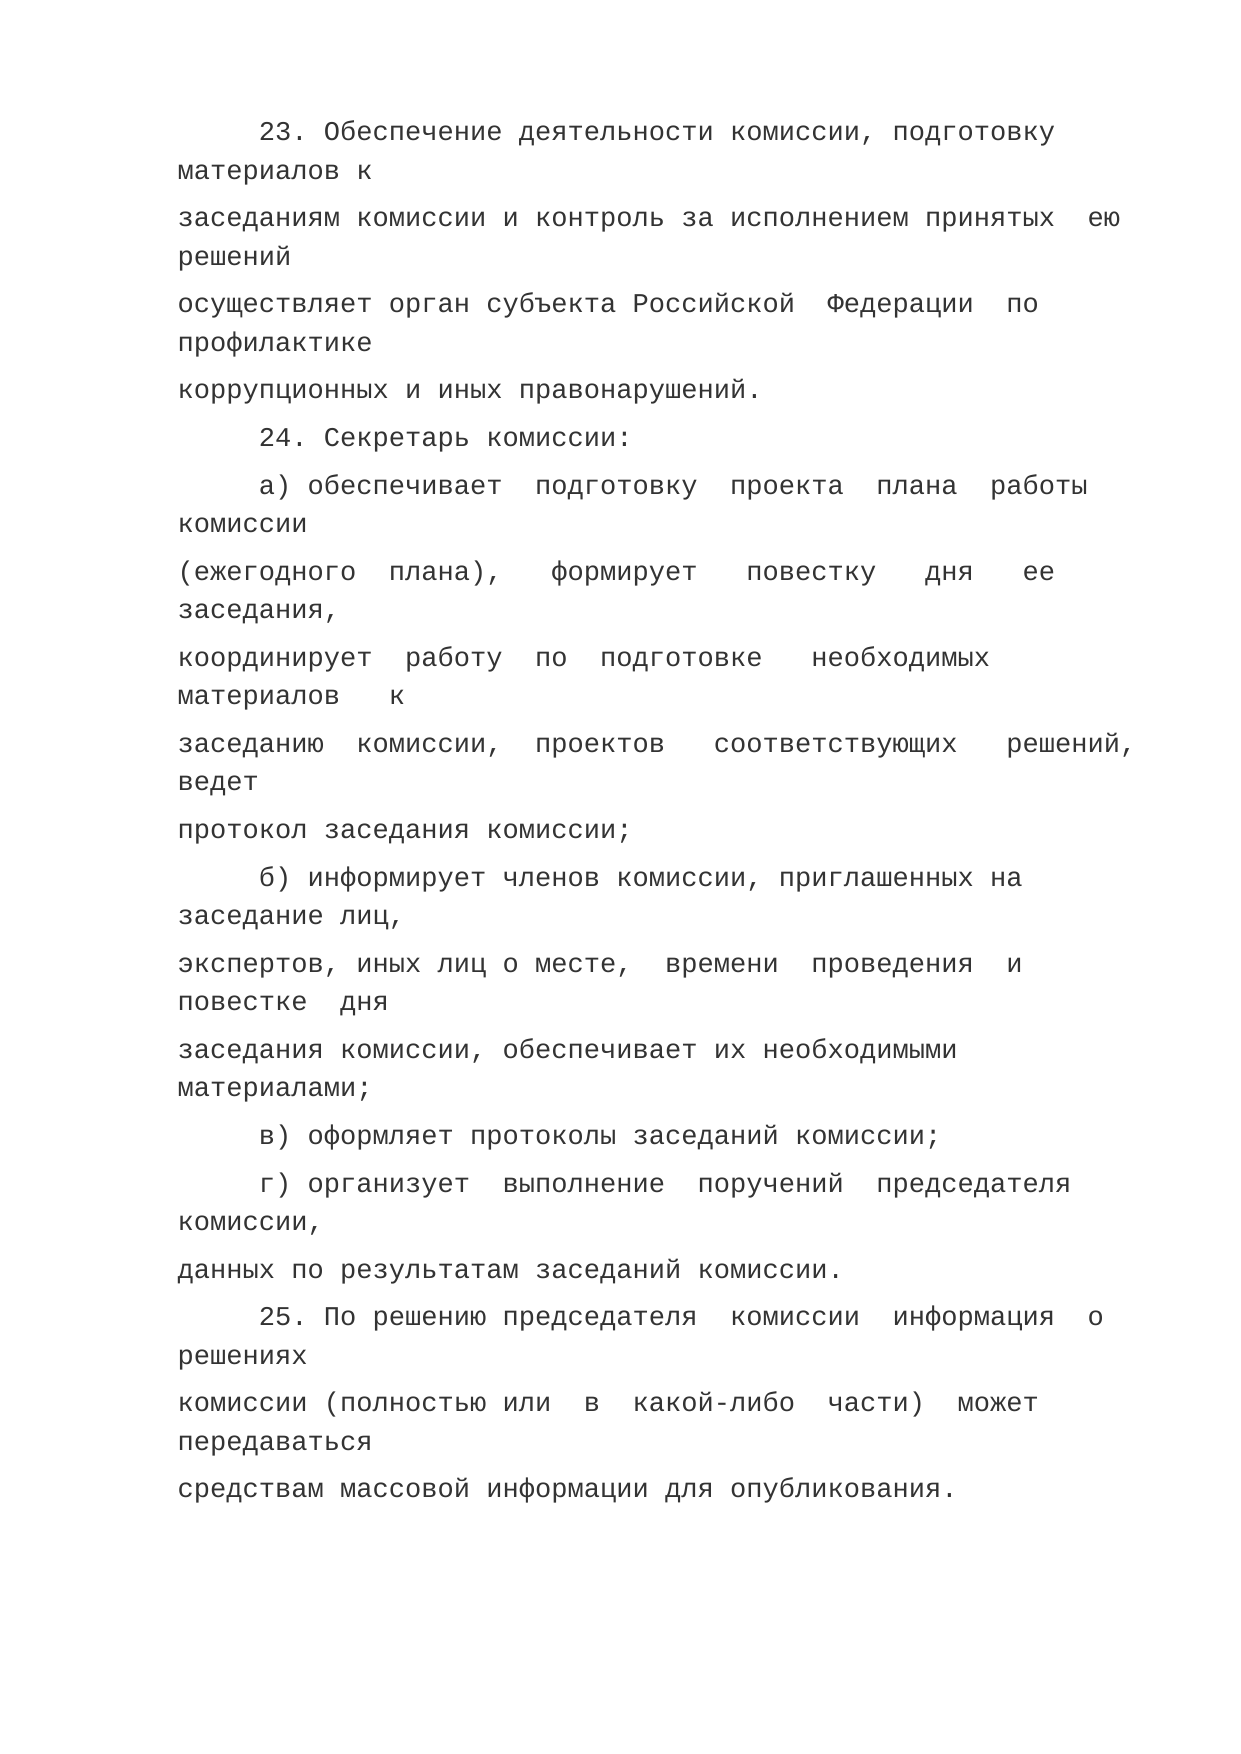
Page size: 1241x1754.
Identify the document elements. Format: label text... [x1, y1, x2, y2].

text заседаниям комиссии и контроль за исполнением принятых ею решений [177, 204, 1152, 273]
text 24. Секретарь комиссии: [177, 424, 1152, 455]
text экспертов, иных лиц о месте, времени проведения и повестке дня [177, 949, 1152, 1019]
text протокол заседания комиссии; [177, 816, 1152, 847]
text б) информирует членов комиссии, приглашенных на заседание лиц, [177, 863, 1152, 933]
text данных по результатам заседаний комиссии. [177, 1255, 1152, 1286]
text координирует работу по подготовке необходимых материалов к [177, 644, 1152, 713]
text 25. По решению председателя комиссии информация о решениях [177, 1303, 1152, 1372]
text г) организует выполнение поручений председателя комиссии, [177, 1169, 1152, 1238]
text коррупционных и иных правонарушений. [177, 376, 1152, 407]
text 23. Обеспечение деятельности комиссии, подготовку материалов к [177, 118, 1152, 187]
text (ежегодного плана), формирует повестку дня ее заседания, [177, 558, 1152, 627]
text а) обеспечивает подготовку проекта плана работы комиссии [177, 472, 1152, 541]
text заседания комиссии, обеспечивает их необходимыми материалами; [177, 1036, 1152, 1105]
text средствам массовой информации для опубликования. [177, 1475, 1152, 1506]
text в) оформляет протоколы заседаний комиссии; [177, 1122, 1152, 1152]
text комиссии (полностью или в какой-либо части) может передаваться [177, 1389, 1152, 1458]
text заседанию комиссии, проектов соответствующих решений, ведет [177, 730, 1152, 799]
text осуществляет орган субъекта Российской Федерации по профилактике [177, 290, 1152, 359]
